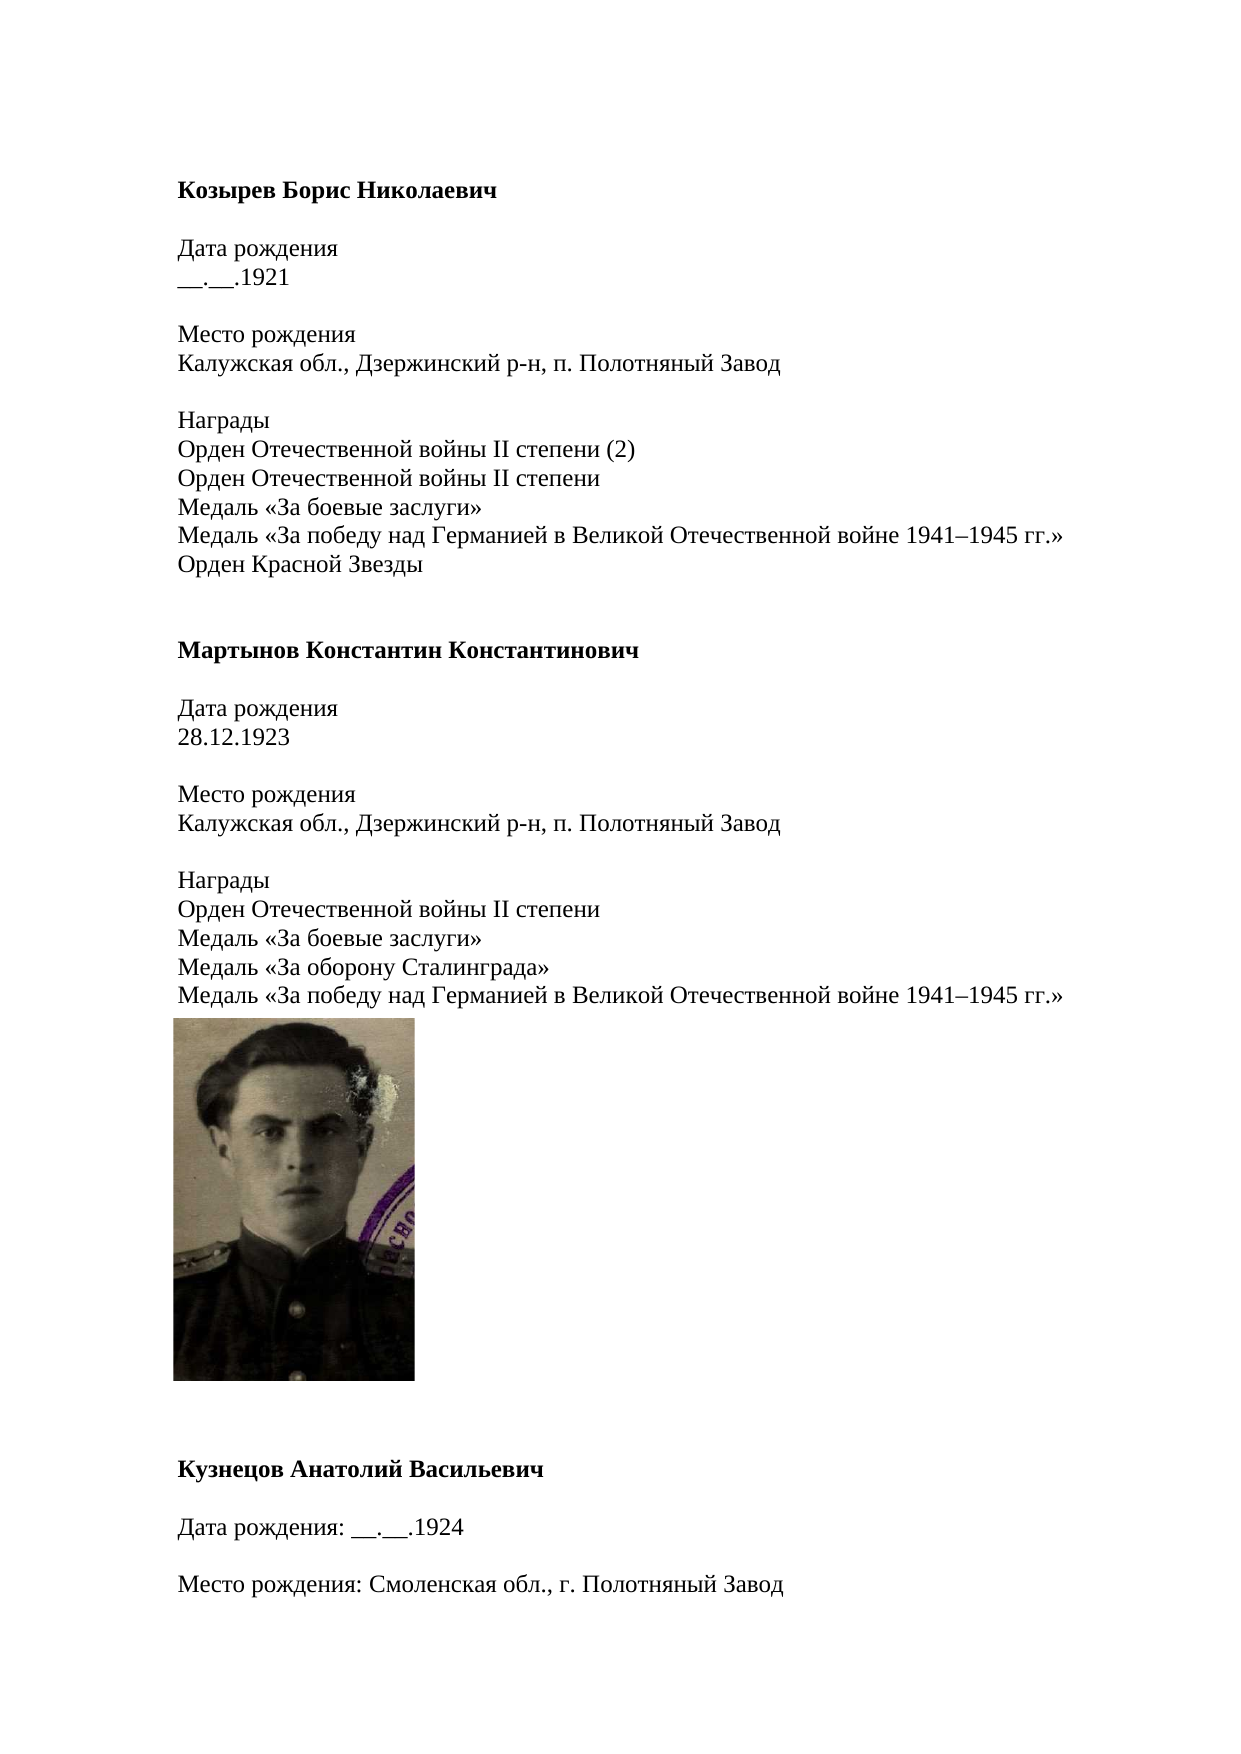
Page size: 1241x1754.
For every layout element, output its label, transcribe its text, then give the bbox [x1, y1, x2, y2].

text Орден Отечественной войны II степени Медаль «За боевые заслуги» Медаль «За оборону Сталинграда» Медаль «За победу над Германией в Великой Отечественной войне 1941–1945 гг.» [177, 894, 1152, 1009]
text Награды [177, 866, 1152, 894]
text 28.12.1923 [177, 722, 1152, 751]
text Дата рождения [177, 233, 1152, 262]
text Орден Отечественной войны II степени (2) Орден Отечественной войны II степени Медаль «За боевые заслуги» Медаль «За победу над Германией в Великой Отечественной войне 1941–1945 гг.» Орден Красной Звезды [177, 434, 1152, 578]
text Награды [177, 406, 1152, 434]
text Кузнецов Анатолий Васильевич [177, 1454, 1152, 1483]
text Дата рождения: __.__.1924 [177, 1512, 1152, 1540]
text Мартынов Константин Константинович [177, 636, 1152, 664]
text Дата рождения [177, 693, 1152, 722]
text Калужская обл., Дзержинский р-н, п. Полотняный Завод [177, 348, 1152, 377]
text Калужская обл., Дзержинский р-н, п. Полотняный Завод [177, 808, 1152, 837]
text Место рождения: Смоленская обл., г. Полотняный Завод [177, 1569, 1152, 1598]
picture [173, 1018, 415, 1381]
text __.__.1921 [177, 262, 1152, 291]
text Козырев Борис Николаевич [177, 176, 1152, 204]
text Место рождения [177, 319, 1152, 348]
text Место рождения [177, 779, 1152, 808]
